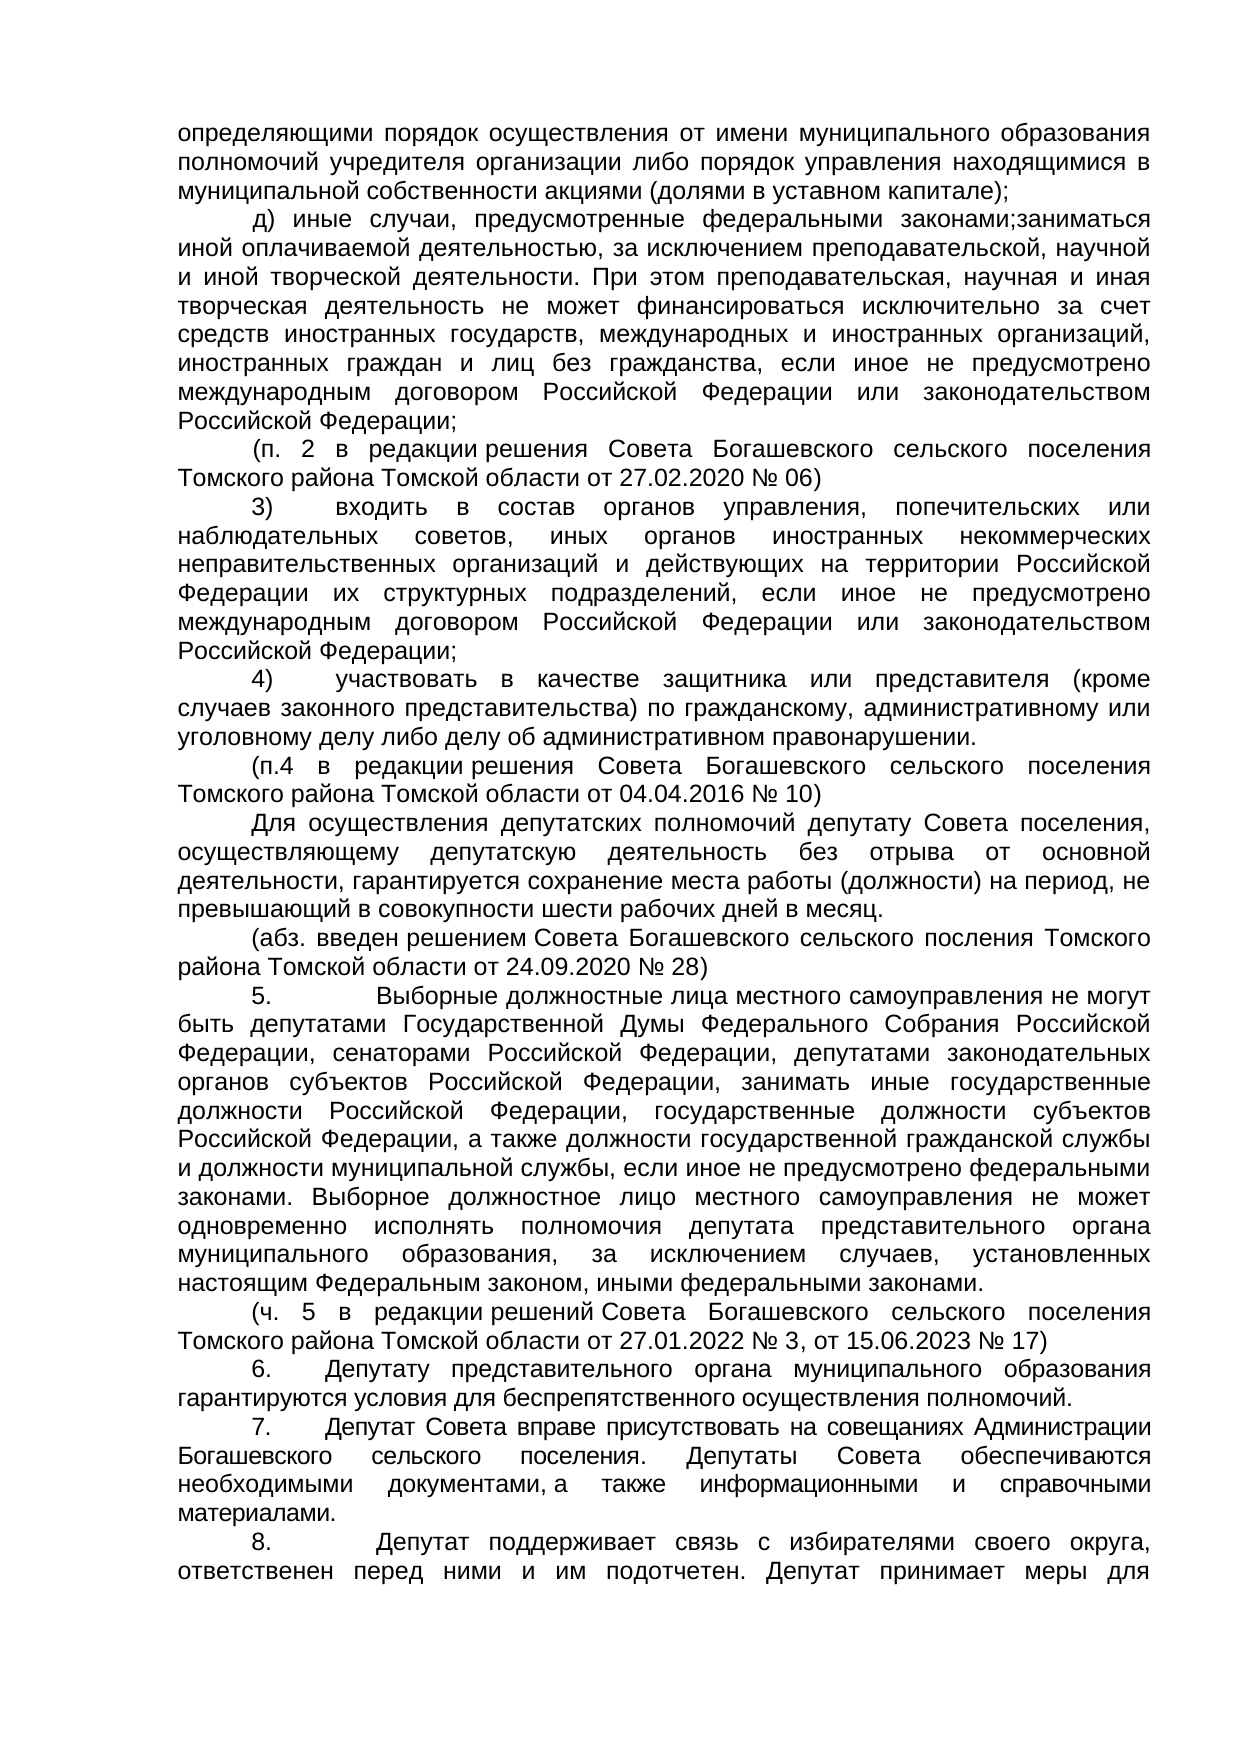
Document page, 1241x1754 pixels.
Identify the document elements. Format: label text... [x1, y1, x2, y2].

text 4) участвовать в качестве защитника или представителя (кроме случаев законного представительства) по гражданскому, административному или уголовному делу либо делу об административном правонарушении. [177, 664, 1152, 751]
list Выборные должностные лица местного самоуправления не могут быть депутатами Государственной Думы Федерального Собрания Российской Федерации, сенаторами Российской Федерации, депутатами законодательных органов субъектов Российской Федерации, занимать иные государственные должности Российской Федерации, государственные должности субъектов Российской Федерации, а также должности государственной гражданской службы и должности муниципальной службы, если иное не предусмотрено федеральными законами. Выборное должностное лицо местного самоуправления не может одновременно исполнять полномочия депутата представительного органа муниципального образования, за исключением случаев, установленных настоящим Федеральным законом, иными федеральными законами. [177, 981, 1152, 1297]
text (п. 2 в редакции решения Совета Богашевского сельского поселения Томского района Томской области от 27.02.2020 № 06) [177, 434, 1152, 492]
text (абз. введен решением Совета Богашевского сельского посления Томского района Томской области от 24.09.2020 № 28) [177, 923, 1152, 981]
list Депутату представительного органа муниципального образования гарантируются условия для беспрепятственного осуществления полномочий. [177, 1354, 1152, 1412]
text Для осуществления депутатских полномочий депутату Совета поселения, осуществляющему депутатскую деятельность без отрыва от основной деятельности, гарантируется сохранение места работы (должности) на период, не превышающий в совокупности шести рабочих дней в месяц. [177, 808, 1152, 923]
text 3) входить в состав органов управления, попечительских или наблюдательных советов, иных органов иностранных некоммерческих неправительственных организаций и действующих на территории Российской Федерации их структурных подразделений, если иное не предусмотрено международным договором Российской Федерации или законодательством Российской Федерации; [177, 492, 1152, 664]
text (ч. 5 в редакции решений Совета Богашевского сельского поселения Томского района Томской области от 27.01.2022 № 3, от 15.06.2023 № 17) [177, 1297, 1152, 1354]
list Депутат Совета вправе присутствовать на совещаниях Администрации Богашевского сельского поселения. Депутаты Совета обеспечиваются необходимыми документами, а также информационными и справочными материалами. [177, 1412, 1152, 1527]
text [177, 118, 1152, 204]
text д) иные случаи, предусмотренные федеральными законами;заниматься иной оплачиваемой деятельностью, за исключением преподавательской, научной и иной творческой деятельности. При этом преподавательская, научная и иная творческая деятельность не может финансироваться исключительно за счет средств иностранных государств, международных и иностранных организаций, иностранных граждан и лиц без гражданства, если иное не предусмотрено международным договором Российской Федерации или законодательством Российской Федерации; [177, 204, 1152, 434]
text (п.4 в редакции решения Совета Богашевского сельского поселения Томского района Томской области от 04.04.2016 № 10) [177, 751, 1152, 808]
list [177, 1527, 1152, 1584]
